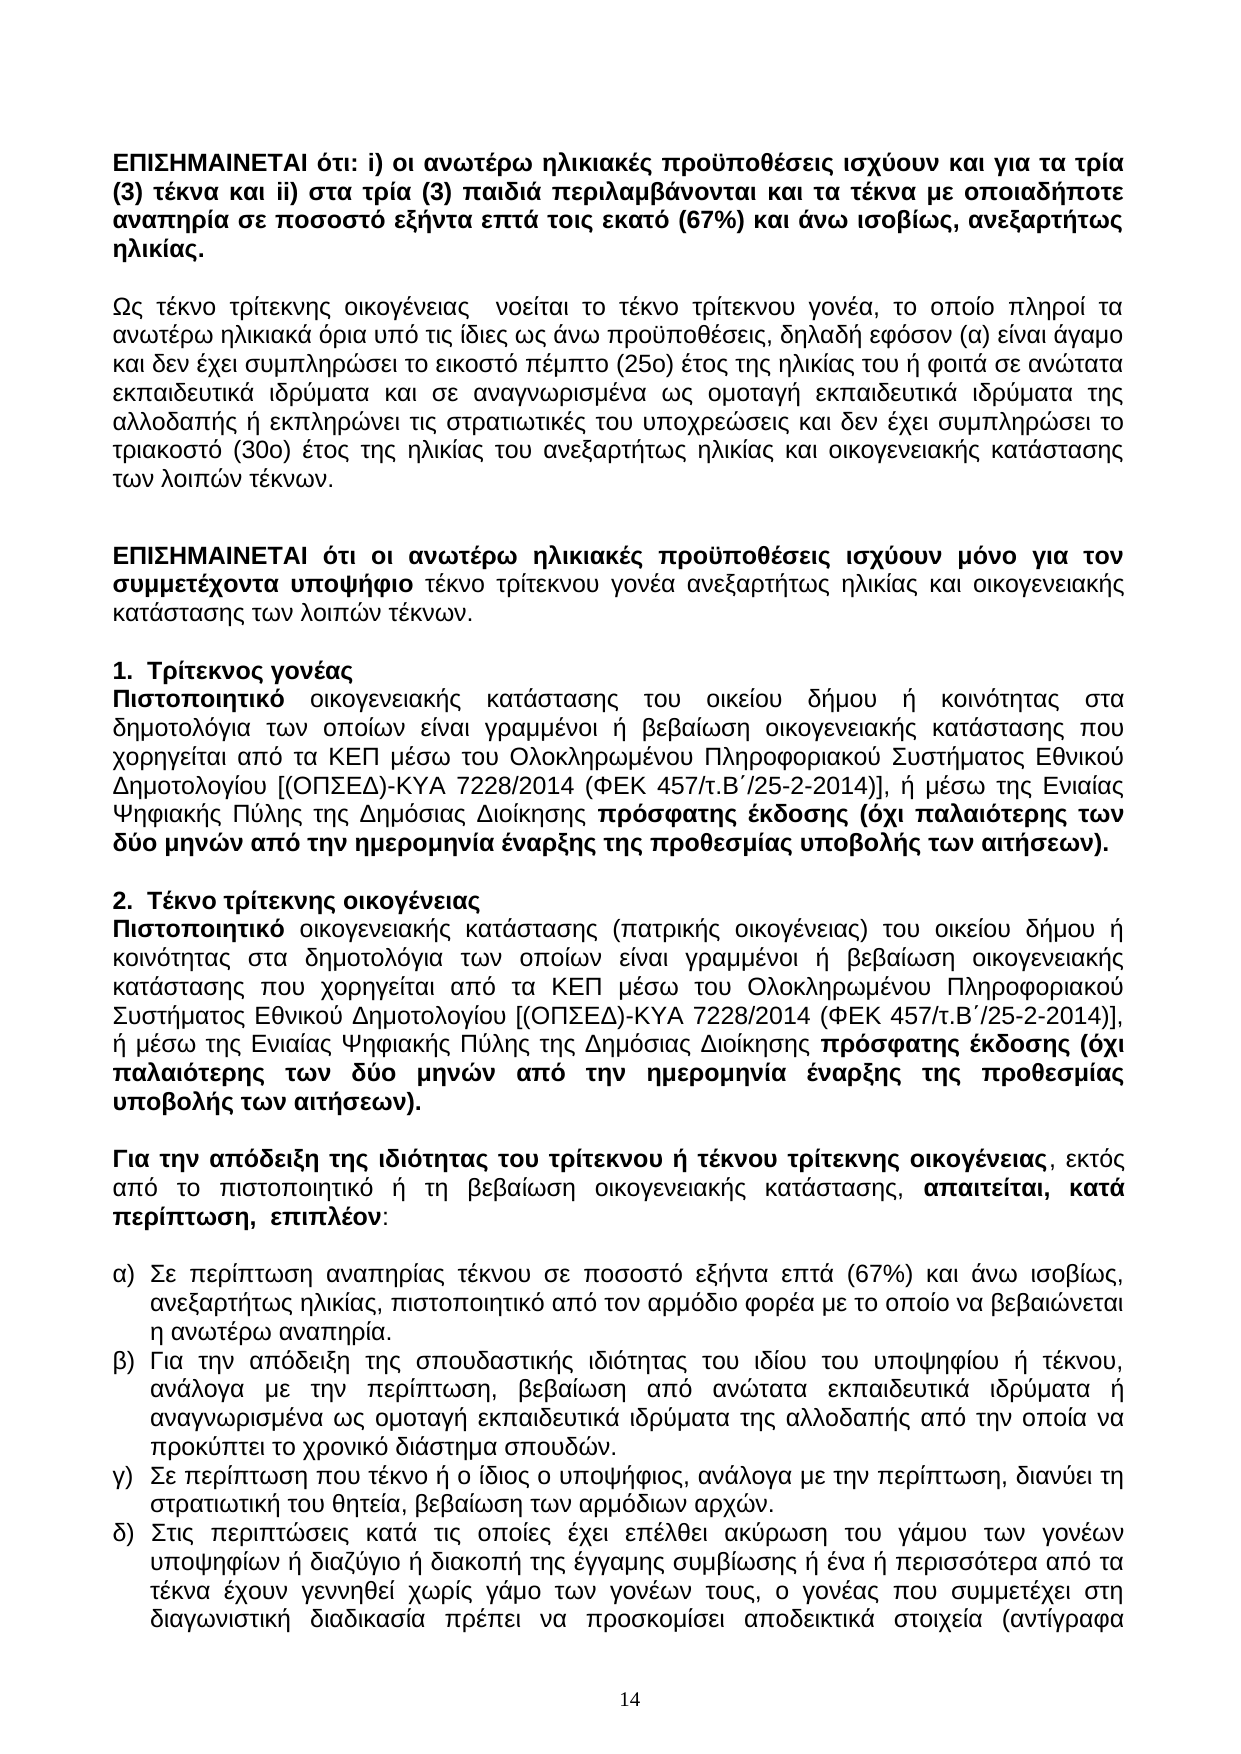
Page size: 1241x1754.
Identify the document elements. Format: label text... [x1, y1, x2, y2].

text Ως τέκνο τρίτεκνης οικογένειας νοείται το τέκνο τρίτεκνου γονέα, το οποίο πληροί τα ανωτέρω ηλικιακά όρια υπό τις ίδιες ως άνω προϋποθέσεις, δηλαδή εφόσον (α) είναι άγαμο και δεν έχει συμπληρώσει το εικοστό πέμπτο (25ο) έτος της ηλικίας του ή φοιτά σε ανώτατα εκπαιδευτικά ιδρύματα και σε αναγνωρισμένα ως ομοταγή εκπαιδευτικά ιδρύματα της αλλοδαπής ή εκπληρώνει τις στρατιωτικές του υποχρεώσεις και δεν έχει συμπληρώσει το τριακοστό (30ο) έτος της ηλικίας του ανεξαρτήτως ηλικίας και οικογενειακής κατάστασης των λοιπών τέκνων. [112, 291, 1125, 493]
text γ) Σε περίπτωση που τέκνο ή ο ίδιος ο υποψήφιος, ανάλογα με την περίπτωση, διανύει τη στρατιωτική του θητεία, βεβαίωση των αρμόδιων αρχών. [112, 1461, 1125, 1518]
text Για την απόδειξη της ιδιότητας του τρίτεκνου ή τέκνου τρίτεκνης οικογένειας, εκτός από το πιστοποιητικό ή τη βεβαίωση οικογενειακής κατάστασης, απαιτείται, κατά περίπτωση, επιπλέον: [112, 1144, 1125, 1231]
text β) Για την απόδειξη της σπουδαστικής ιδιότητας του ιδίου του υποψηφίου ή τέκνου, ανάλογα με την περίπτωση, βεβαίωση από ανώτατα εκπαιδευτικά ιδρύματα ή αναγνωρισμένα ως ομοταγή εκπαιδευτικά ιδρύματα της αλλοδαπής από την οποία να προκύπτει το χρονικό διάστημα σπουδών. [112, 1346, 1125, 1461]
text ΕΠΙΣΗΜΑΙΝΕΤΑΙ ότι: i) οι ανωτέρω ηλικιακές προϋποθέσεις ισχύουν και για τα τρία (3) τέκνα και ii) στα τρία (3) παιδιά περιλαμβάνονται και τα τέκνα με οποιαδήποτε αναπηρία σε ποσοστό εξήντα επτά τοις εκατό (67%) και άνω ισοβίως, ανεξαρτήτως ηλικίας. [112, 148, 1125, 263]
text 1. Τρίτεκνος γονέας [112, 656, 1125, 684]
text Πιστοποιητικό οικογενειακής κατάστασης (πατρικής οικογένειας) του οικείου δήμου ή κοινότητας στα δημοτολόγια των οποίων είναι γραμμένοι ή βεβαίωση οικογενειακής κατάστασης που χορηγείται από τα ΚΕΠ μέσω του Ολοκληρωμένου Πληροφοριακού Συστήματος Εθνικού Δημοτολογίου [(ΟΠΣΕΔ)-ΚΥΑ 7228/2014 (ΦΕΚ 457/τ.Β΄/25-2-2014)], ή μέσω της Ενιαίας Ψηφιακής Πύλης της Δημόσιας Διοίκησης πρόσφατης έκδοσης (όχι παλαιότερης των δύο μηνών από την ημερομηνία έναρξης της προθεσμίας υποβολής των αιτήσεων). [112, 914, 1125, 1116]
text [112, 1518, 1125, 1633]
text Πιστοποιητικό οικογενειακής κατάστασης του οικείου δήμου ή κοινότητας στα δημοτολόγια των οποίων είναι γραμμένοι ή βεβαίωση οικογενειακής κατάστασης που χορηγείται από τα ΚΕΠ μέσω του Ολοκληρωμένου Πληροφοριακού Συστήματος Εθνικού Δημοτολογίου [(ΟΠΣΕΔ)-ΚΥΑ 7228/2014 (ΦΕΚ 457/τ.Β΄/25-2-2014)], ή μέσω της Ενιαίας Ψηφιακής Πύλης της Δημόσιας Διοίκησης πρόσφατης έκδοσης (όχι παλαιότερης των δύο μηνών από την ημερομηνία έναρξης της προθεσμίας υποβολής των αιτήσεων). [112, 684, 1125, 857]
text 2. Τέκνο τρίτεκνης οικογένειας [112, 886, 1125, 914]
text α) Σε περίπτωση αναπηρίας τέκνου σε ποσοστό εξήντα επτά (67%) και άνω ισοβίως, ανεξαρτήτως ηλικίας, πιστοποιητικό από τον αρμόδιο φορέα με το οποίο να βεβαιώνεται η ανωτέρω αναπηρία. [112, 1259, 1125, 1346]
text ΕΠΙΣΗΜΑΙΝΕΤΑΙ ότι οι ανωτέρω ηλικιακές προϋποθέσεις ισχύουν μόνο για τον συμμετέχοντα υποψήφιο τέκνο τρίτεκνου γονέα ανεξαρτήτως ηλικίας και οικογενειακής κατάστασης των λοιπών τέκνων. [112, 541, 1125, 627]
